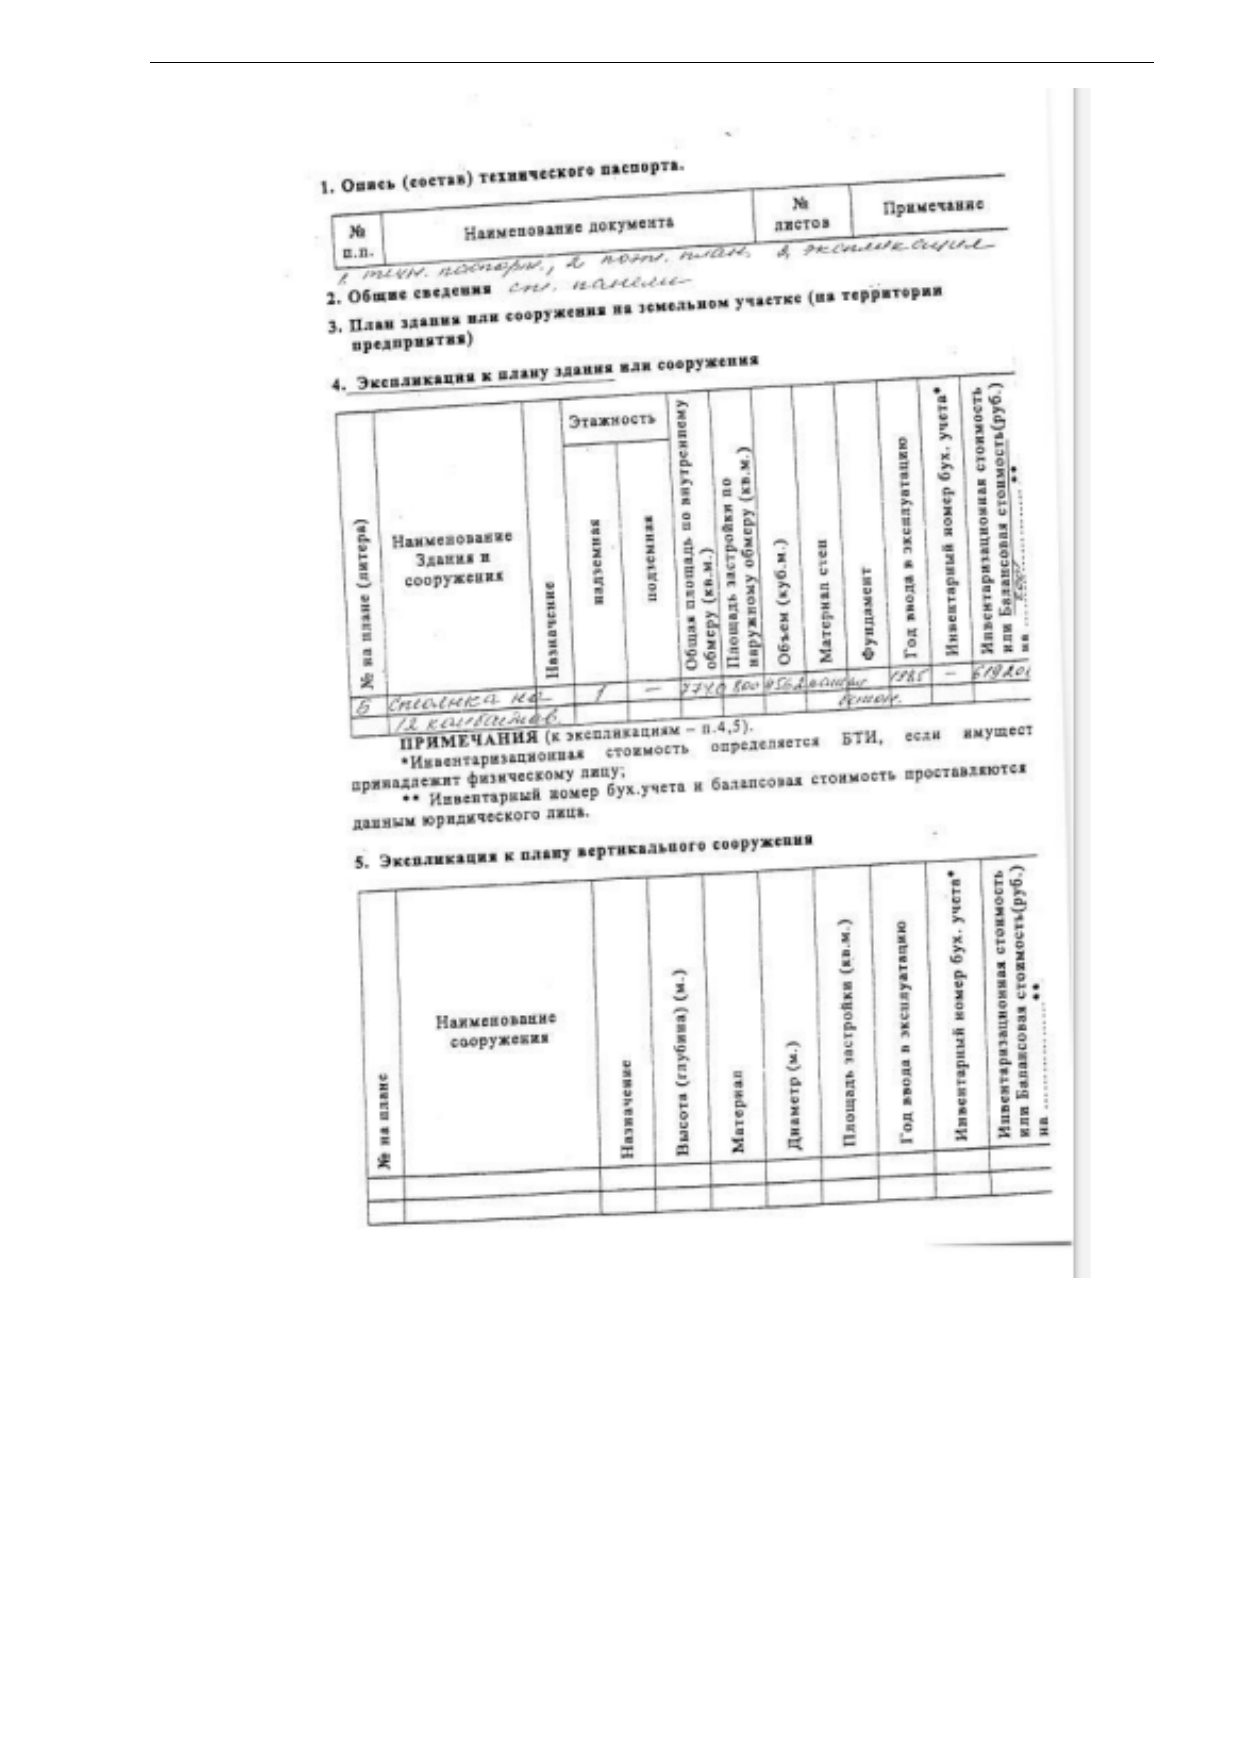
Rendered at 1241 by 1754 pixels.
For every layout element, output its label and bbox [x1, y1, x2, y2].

picture [240, 88, 1091, 1278]
